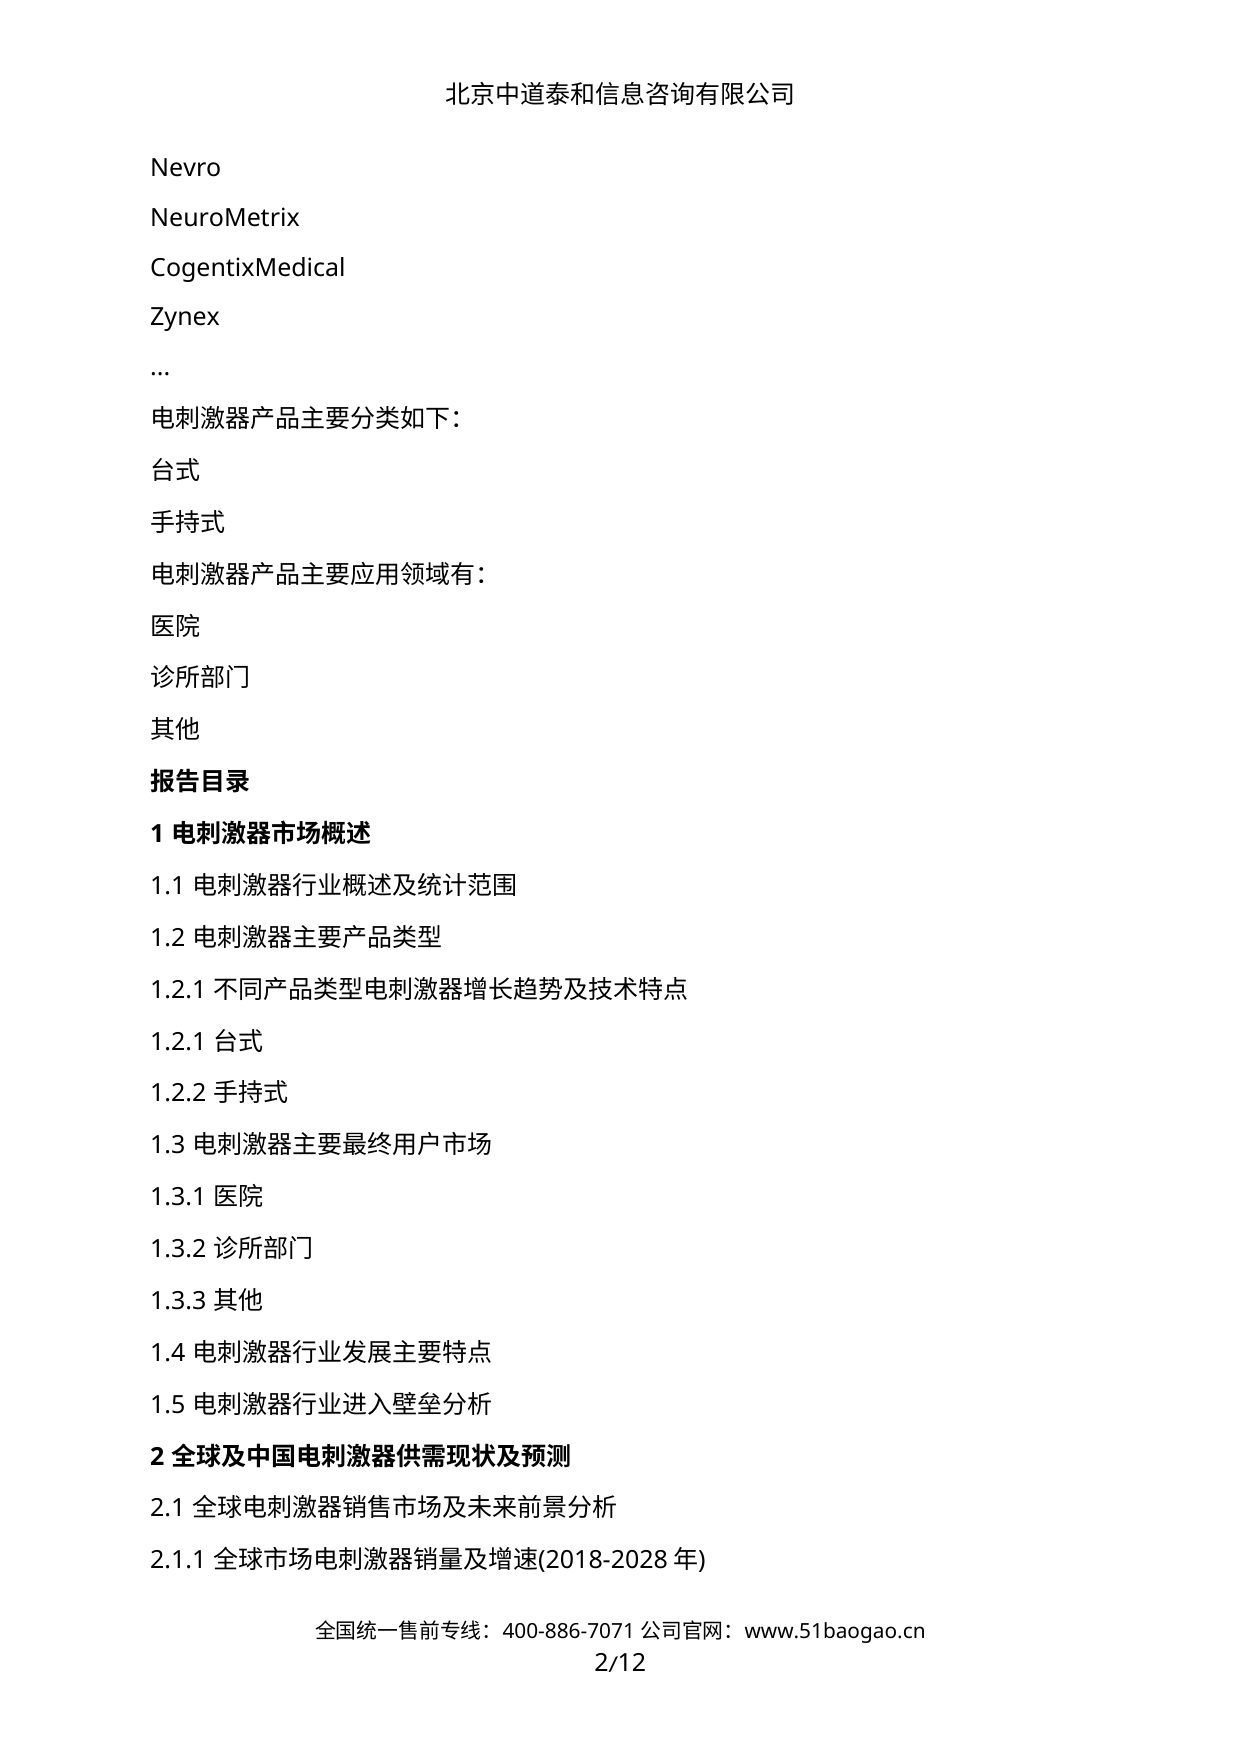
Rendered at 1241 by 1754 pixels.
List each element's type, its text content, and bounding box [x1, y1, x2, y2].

text 1.3.3 其他 [150, 1280, 1090, 1317]
text 1.3.1 医院 [150, 1177, 1090, 1213]
text Zynex [150, 299, 1090, 333]
text 1.2 电刺激器主要产品类型 [150, 917, 1090, 953]
text 2.1 全球电刺激器销售市场及未来前景分析 [150, 1488, 1090, 1524]
text 电刺激器产品主要应用领域有： [150, 554, 1090, 590]
text 1.2.1 台式 [150, 1021, 1090, 1057]
text 电刺激器产品主要分类如下： [150, 398, 1090, 435]
text 手持式 [150, 502, 1090, 538]
text 1.3 电刺激器主要最终用户市场 [150, 1125, 1090, 1161]
text NeuroMetrix [150, 200, 1090, 234]
text 报告目录 [150, 762, 1090, 798]
text Nevro [150, 150, 1090, 184]
text 1.2.2 手持式 [150, 1073, 1090, 1109]
text 诊所部门 [150, 658, 1090, 694]
text 1.4 电刺激器行业发展主要特点 [150, 1332, 1090, 1368]
text 1.2.1 不同产品类型电刺激器增长趋势及技术特点 [150, 969, 1090, 1005]
text 其他 [150, 710, 1090, 746]
text 1.3.2 诊所部门 [150, 1228, 1090, 1265]
text 1.5 电刺激器行业进入壁垒分析 [150, 1384, 1090, 1420]
text 1 电刺激器市场概述 [150, 813, 1090, 850]
text 2.1.1 全球市场电刺激器销量及增速(2018-2028年) [150, 1540, 1090, 1576]
text ... [150, 349, 1090, 383]
text 医院 [150, 606, 1090, 642]
text 2 全球及中国电刺激器供需现状及预测 [150, 1436, 1090, 1472]
text CogentixMedical [150, 249, 1090, 283]
text 台式 [150, 450, 1090, 487]
text 1.1 电刺激器行业概述及统计范围 [150, 865, 1090, 902]
